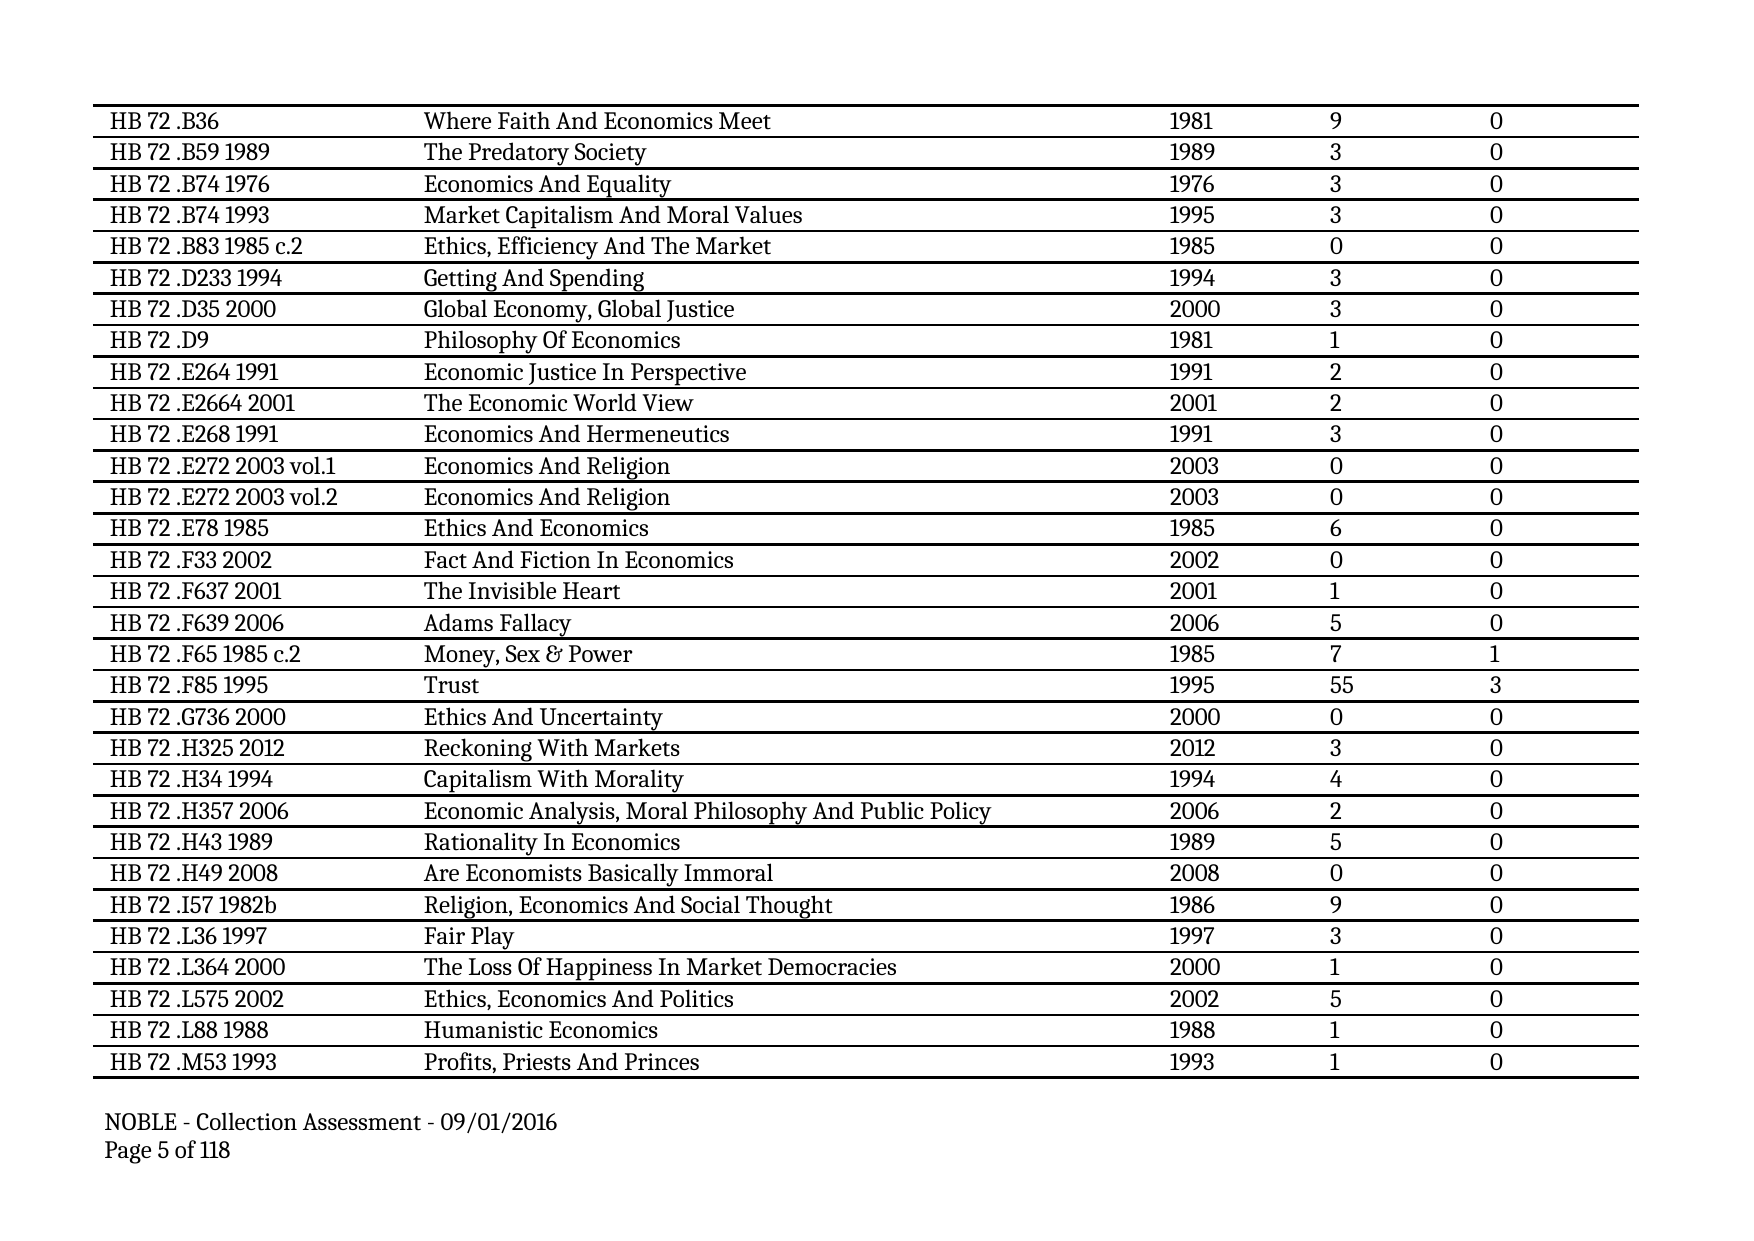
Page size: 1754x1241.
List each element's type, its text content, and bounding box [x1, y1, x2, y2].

table_cell 1985 [1159, 640, 1319, 668]
table_cell 3 [1479, 671, 1638, 700]
table_cell Ethics And Uncertainty [413, 703, 1159, 731]
table_cell 5 [1319, 985, 1478, 1013]
table_cell 7 [1319, 640, 1478, 668]
table_cell Market Capitalism And Moral Values [413, 201, 1159, 229]
table_cell 0 [1479, 703, 1638, 731]
table_cell 1994 [1159, 765, 1319, 794]
table_cell 0 [1479, 608, 1638, 637]
table_cell 55 [1319, 671, 1478, 700]
table_cell 0 [1479, 953, 1638, 982]
table_cell 1 [1319, 577, 1478, 606]
table_cell Profits, Priests And Princes [413, 1047, 1159, 1076]
table_cell 0 [1479, 1016, 1638, 1045]
table_cell Global Economy, Global Justice [413, 295, 1159, 324]
table_cell Economics And Religion [413, 483, 1159, 512]
table_cell 0 [1479, 515, 1638, 543]
table_cell 0 [1479, 138, 1638, 167]
table_cell 0 [1319, 859, 1478, 888]
table_cell 3 [1319, 420, 1478, 449]
table_cell 2000 [1159, 953, 1319, 982]
table_cell Ethics And Economics [413, 515, 1159, 543]
table_cell 0 [1319, 232, 1478, 261]
table_cell HB 72 .H325 2012 [93, 734, 412, 763]
table_cell 2000 [1159, 295, 1319, 324]
table_cell 3 [1319, 734, 1478, 763]
table_cell 1989 [1159, 138, 1319, 167]
table_cell 1995 [1159, 671, 1319, 700]
table_cell 0 [1479, 734, 1638, 763]
table_cell 2003 [1159, 483, 1319, 512]
table_cell 1991 [1159, 358, 1319, 386]
table_cell 2002 [1159, 546, 1319, 574]
table_cell Fact And Fiction In Economics [413, 546, 1159, 574]
table_cell 0 [1479, 765, 1638, 794]
table_cell Economics And Equality [413, 170, 1159, 198]
table_cell HB 72 .B74 1993 [93, 201, 412, 229]
table_cell 0 [1479, 358, 1638, 386]
table_cell 9 [1319, 891, 1478, 919]
table_cell Getting And Spending [413, 264, 1159, 292]
table_cell Capitalism With Morality [413, 765, 1159, 794]
table_cell 3 [1319, 138, 1478, 167]
table_cell HB 72 .E2664 2001 [93, 389, 412, 418]
table_cell 0 [1319, 703, 1478, 731]
table_cell 1991 [1159, 420, 1319, 449]
table_cell HB 72 .I57 1982b [93, 891, 412, 919]
table_cell 2 [1319, 389, 1478, 418]
table_cell 0 [1479, 295, 1638, 324]
table_cell HB 72 .E78 1985 [93, 515, 412, 543]
table_cell HB 72 .E268 1991 [93, 420, 412, 449]
table_cell 0 [1479, 891, 1638, 919]
table_cell HB 72 .D9 [93, 326, 412, 355]
table_cell HB 72 .E264 1991 [93, 358, 412, 386]
table_cell HB 72 .D35 2000 [93, 295, 412, 324]
table_cell 1997 [1159, 922, 1319, 951]
table_cell 0 [1479, 107, 1638, 136]
table_cell 2000 [1159, 703, 1319, 731]
table_cell The Economic World View [413, 389, 1159, 418]
table_cell HB 72 .B36 [93, 107, 412, 136]
table_cell 1995 [1159, 201, 1319, 229]
table_cell Economic Justice In Perspective [413, 358, 1159, 386]
table_cell 0 [1479, 922, 1638, 951]
table_cell Ethics, Efficiency And The Market [413, 232, 1159, 261]
table_cell Reckoning With Markets [413, 734, 1159, 763]
table_cell 2003 [1159, 452, 1319, 480]
table_cell HB 72 .D233 1994 [93, 264, 412, 292]
table_cell HB 72 .G736 2000 [93, 703, 412, 731]
table_cell 0 [1319, 452, 1478, 480]
table_cell HB 72 .F637 2001 [93, 577, 412, 606]
table_cell 2006 [1159, 797, 1319, 825]
table_cell 2 [1319, 797, 1478, 825]
table_cell 0 [1479, 264, 1638, 292]
table_cell HB 72 .F85 1995 [93, 671, 412, 700]
table_cell 0 [1479, 985, 1638, 1013]
table_cell 1 [1319, 953, 1478, 982]
table_cell Ethics, Economics And Politics [413, 985, 1159, 1013]
table_cell 0 [1479, 389, 1638, 418]
table_cell HB 72 .B83 1985 c.2 [93, 232, 412, 261]
table_cell Humanistic Economics [413, 1016, 1159, 1045]
table_cell HB 72 .H43 1989 [93, 828, 412, 857]
table_cell 2 [1319, 358, 1478, 386]
table_cell 0 [1479, 1047, 1638, 1076]
table_cell 0 [1479, 232, 1638, 261]
table_cell HB 72 .H49 2008 [93, 859, 412, 888]
table_cell HB 72 .F639 2006 [93, 608, 412, 637]
table_cell 1 [1319, 1047, 1478, 1076]
table_cell 2001 [1159, 577, 1319, 606]
table_cell HB 72 .H34 1994 [93, 765, 412, 794]
table_cell 1993 [1159, 1047, 1319, 1076]
table_cell 1981 [1159, 107, 1319, 136]
table_cell HB 72 .L575 2002 [93, 985, 412, 1013]
table_cell 0 [1479, 326, 1638, 355]
table_cell Where Faith And Economics Meet [413, 107, 1159, 136]
table_cell Are Economists Basically Immoral [413, 859, 1159, 888]
table_cell 3 [1319, 201, 1478, 229]
table_cell 0 [1319, 483, 1478, 512]
table_cell 1985 [1159, 232, 1319, 261]
table_cell The Predatory Society [413, 138, 1159, 167]
table_cell 1976 [1159, 170, 1319, 198]
table_cell HB 72 .E272 2003 vol.1 [93, 452, 412, 480]
table_cell The Invisible Heart [413, 577, 1159, 606]
table_cell Religion, Economics And Social Thought [413, 891, 1159, 919]
table_cell Fair Play [413, 922, 1159, 951]
table_cell 0 [1479, 859, 1638, 888]
table_cell The Loss Of Happiness In Market Democracies [413, 953, 1159, 982]
table_cell Economic Analysis, Moral Philosophy And Public Policy [413, 797, 1159, 825]
table_cell HB 72 .B59 1989 [93, 138, 412, 167]
table_cell 4 [1319, 765, 1478, 794]
table_cell 0 [1479, 797, 1638, 825]
table_cell 2001 [1159, 389, 1319, 418]
table_cell 1 [1319, 1016, 1478, 1045]
table_cell Rationality In Economics [413, 828, 1159, 857]
table_cell 0 [1479, 170, 1638, 198]
table_cell 3 [1319, 295, 1478, 324]
table_cell 0 [1479, 828, 1638, 857]
table_cell 6 [1319, 515, 1478, 543]
table_cell 3 [1319, 170, 1478, 198]
table_cell HB 72 .L88 1988 [93, 1016, 412, 1045]
table_cell 0 [1479, 577, 1638, 606]
table_cell Adams Fallacy [413, 608, 1159, 637]
table_cell HB 72 .B74 1976 [93, 170, 412, 198]
table_cell HB 72 .E272 2003 vol.2 [93, 483, 412, 512]
table_cell 0 [1319, 546, 1478, 574]
table_cell 0 [1479, 420, 1638, 449]
table_cell HB 72 .F33 2002 [93, 546, 412, 574]
table_cell 1981 [1159, 326, 1319, 355]
table_cell HB 72 .L36 1997 [93, 922, 412, 951]
table_cell 0 [1479, 452, 1638, 480]
table_cell 0 [1479, 201, 1638, 229]
table_cell 9 [1319, 107, 1478, 136]
table_cell 1 [1479, 640, 1638, 668]
table_cell 0 [1479, 546, 1638, 574]
table_cell Philosophy Of Economics [413, 326, 1159, 355]
table_cell 1986 [1159, 891, 1319, 919]
table_cell 1 [1319, 326, 1478, 355]
table_cell 2012 [1159, 734, 1319, 763]
table_cell Trust [413, 671, 1159, 700]
table_cell 2002 [1159, 985, 1319, 1013]
table_cell 1989 [1159, 828, 1319, 857]
table_cell HB 72 .H357 2006 [93, 797, 412, 825]
table_cell 2006 [1159, 608, 1319, 637]
table_cell 3 [1319, 922, 1478, 951]
table_cell 3 [1319, 264, 1478, 292]
table_cell 5 [1319, 608, 1478, 637]
table_cell Money, Sex & Power [413, 640, 1159, 668]
table_cell HB 72 .M53 1993 [93, 1047, 412, 1076]
table_cell 0 [1479, 483, 1638, 512]
table_cell 1988 [1159, 1016, 1319, 1045]
table_cell 1985 [1159, 515, 1319, 543]
table_cell 2008 [1159, 859, 1319, 888]
table_cell 1994 [1159, 264, 1319, 292]
table_cell 5 [1319, 828, 1478, 857]
table_cell Economics And Religion [413, 452, 1159, 480]
table_cell HB 72 .F65 1985 c.2 [93, 640, 412, 668]
table_cell HB 72 .L364 2000 [93, 953, 412, 982]
table_cell Economics And Hermeneutics [413, 420, 1159, 449]
